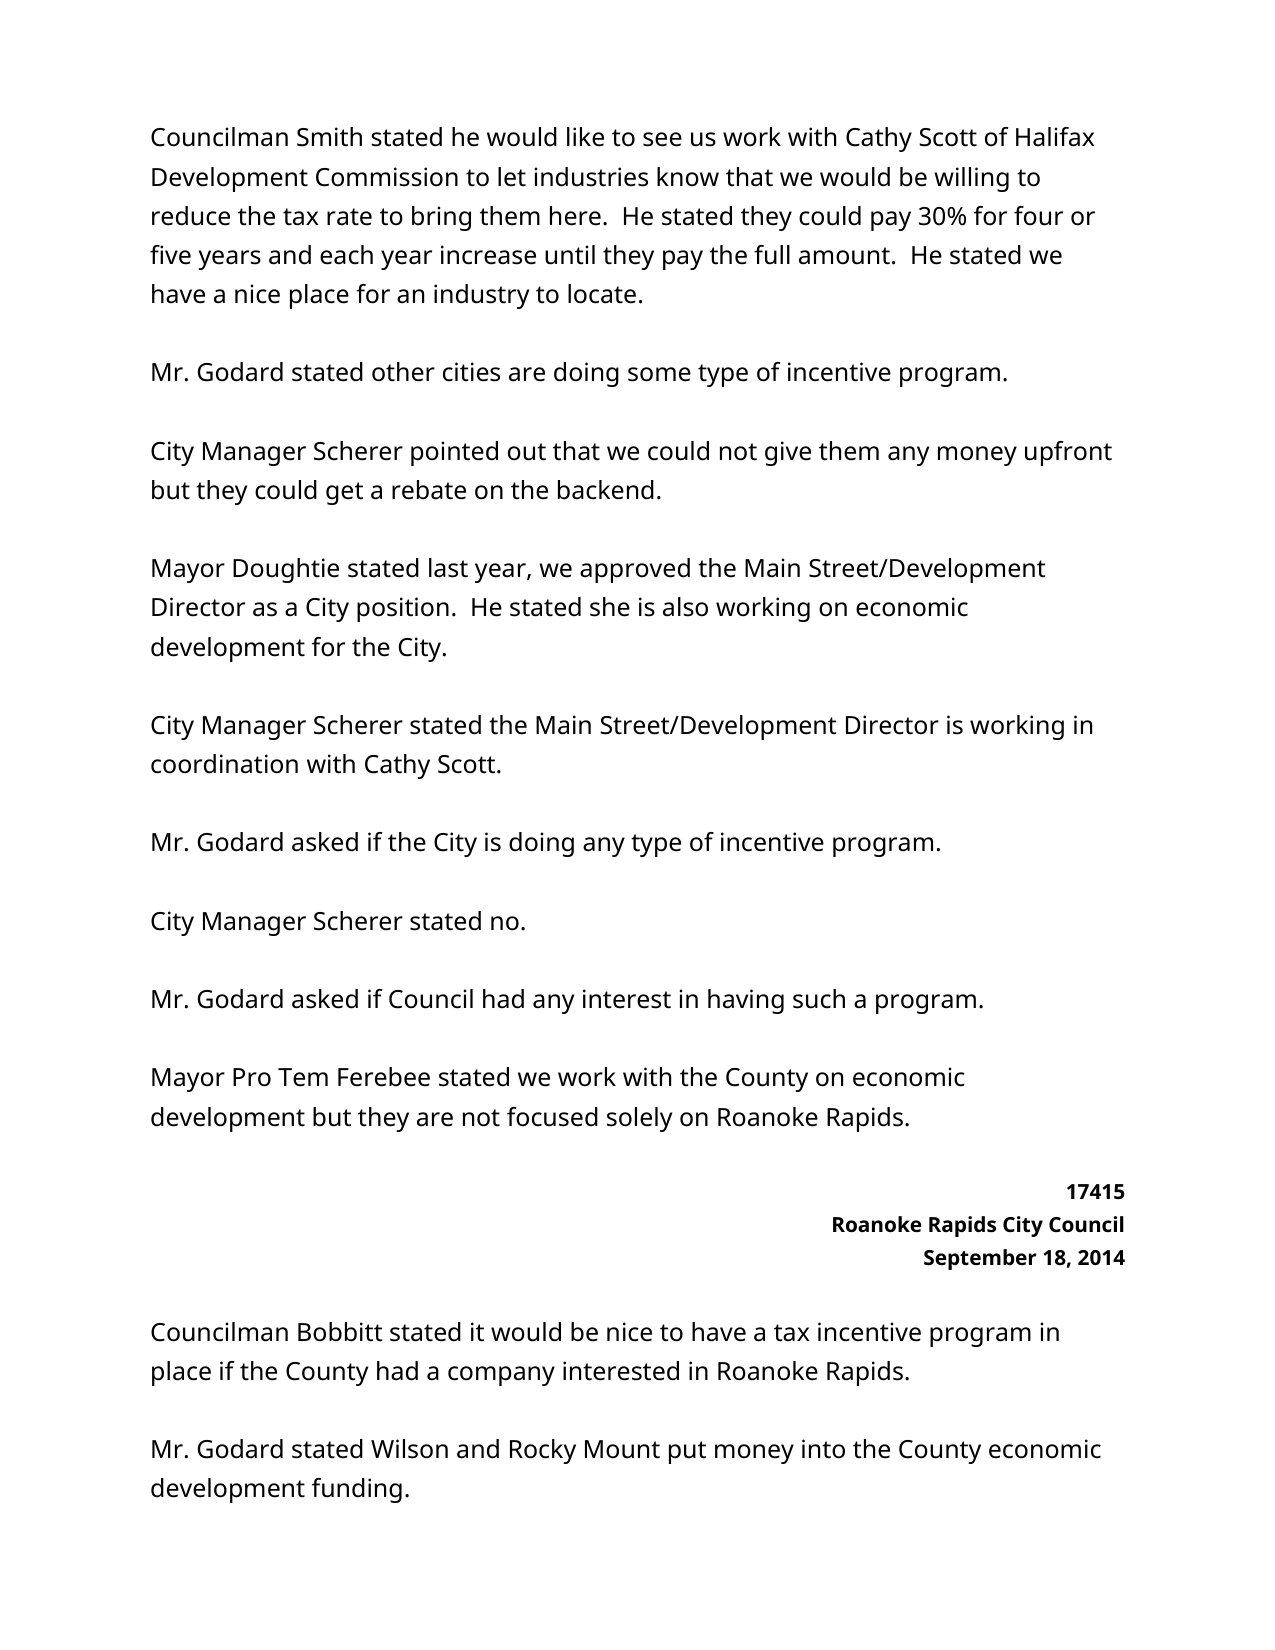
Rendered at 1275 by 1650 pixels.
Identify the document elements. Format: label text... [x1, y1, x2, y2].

list City Manager Scherer stated the Main Street/Development Director is working in coordination with Cathy Scott. [150, 707, 1125, 781]
list Mayor Pro Tem Ferebee stated we work with the County on economic development but they are not focused solely on Roanoke Rapids. [150, 1060, 1125, 1133]
list Mr. Godard asked if the City is doing any type of incentive program. [150, 825, 1125, 859]
list Roanoke Rapids City Council [225, 1210, 1125, 1238]
list Councilman Bobbitt stated it would be nice to have a tax incentive program in place if the County had a company interested in Roanoke Rapids. [150, 1314, 1125, 1388]
list City Manager Scherer stated no. [150, 903, 1125, 937]
list City Manager Scherer pointed out that we could not give them any money upfront but they could get a rebate on the backend. [150, 433, 1125, 507]
list Mr. Godard stated Wilson and Rocky Mount put money into the County economic development funding. [150, 1432, 1125, 1505]
list Councilman Smith stated he would like to see us work with Cathy Scott of Halifax Development Commission to let industries know that we would be willing to reduce the tax rate to bring them here. He stated they could pay 30% for four or five years and each year increase until they pay the full amount. He stated we have a nice place for an industry to locate. [150, 120, 1125, 311]
list Mayor Doughtie stated last year, we approved the Main Street/Development Director as a City position. He stated she is also working on economic development for the City. [150, 551, 1125, 663]
list 17415 [225, 1177, 1125, 1206]
list Mr. Godard asked if Council had any interest in having such a program. [150, 982, 1125, 1016]
list Mr. Godard stated other cities are doing some type of incentive program. [150, 355, 1125, 389]
list September 18, 2014 [150, 1243, 1125, 1271]
